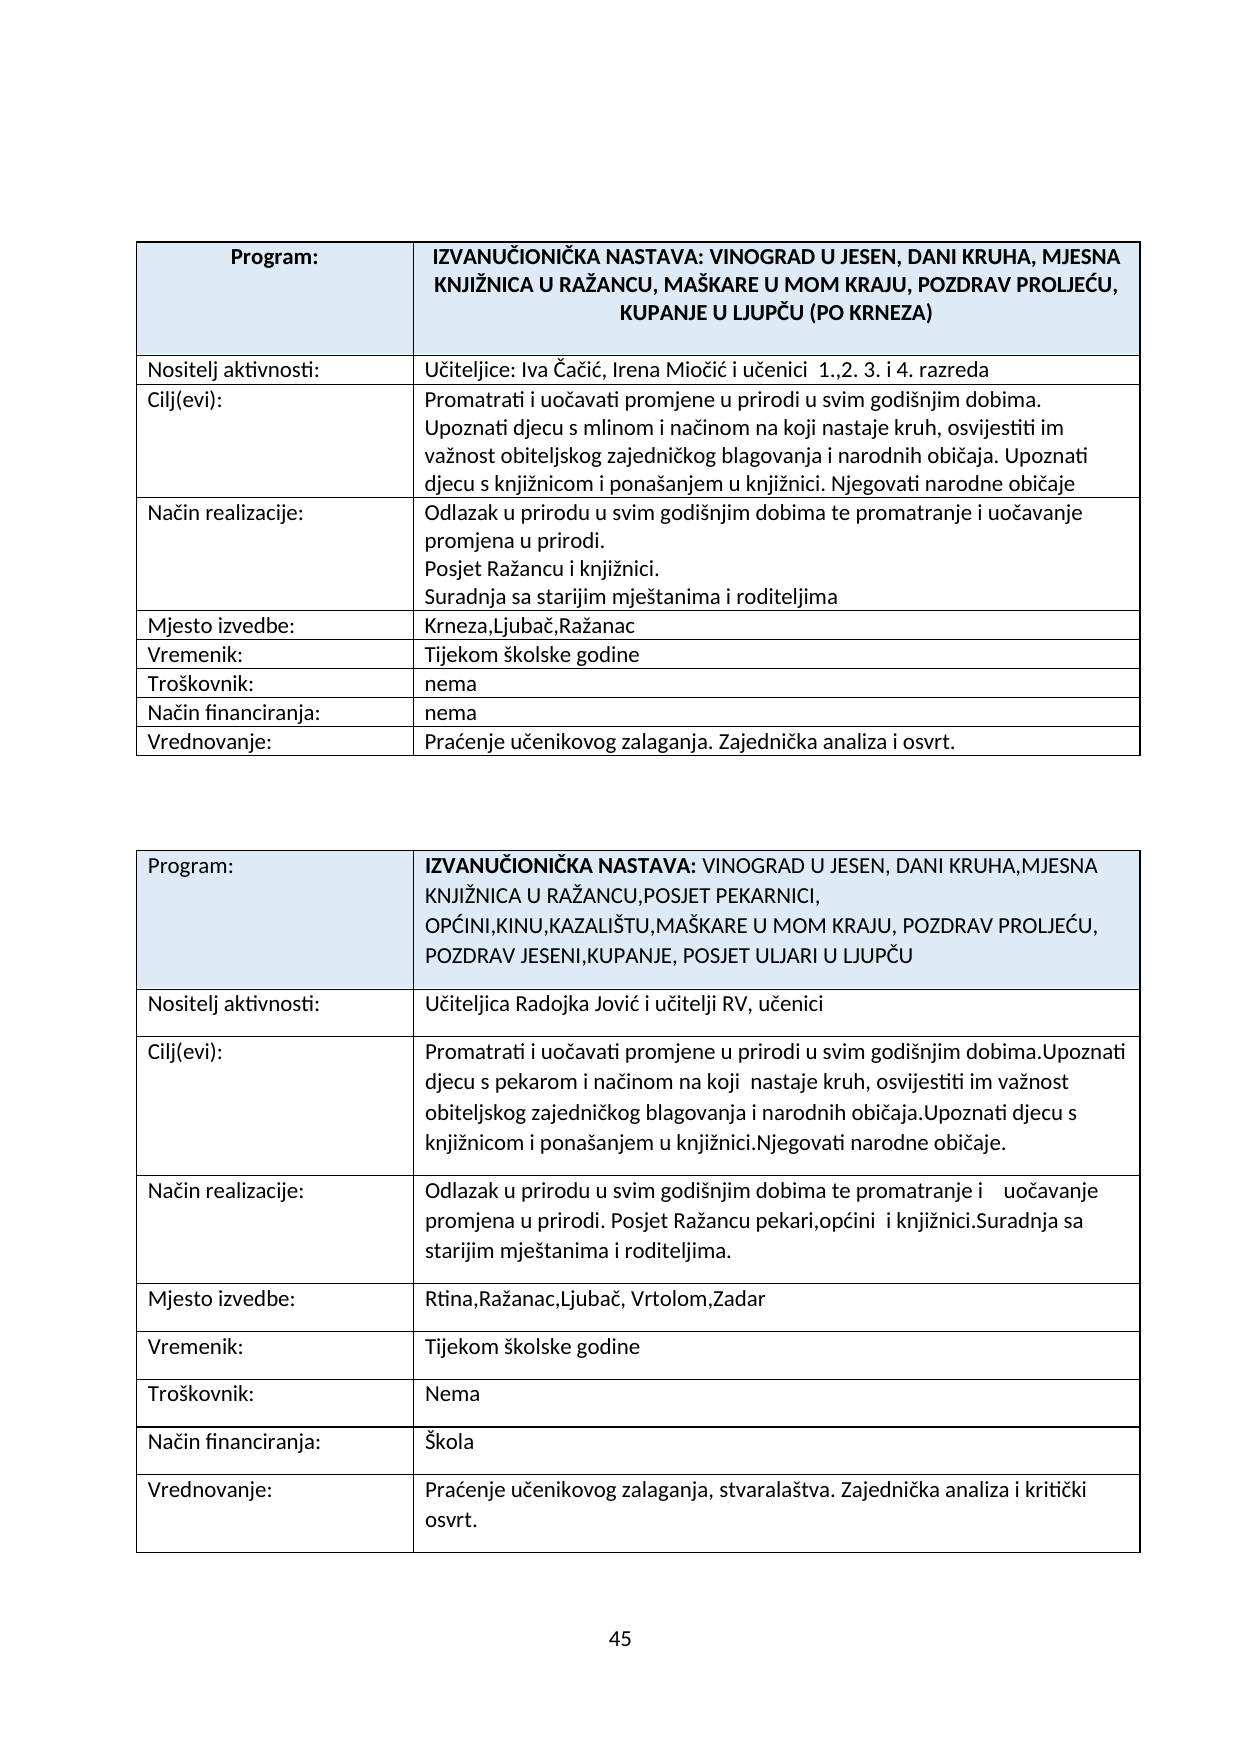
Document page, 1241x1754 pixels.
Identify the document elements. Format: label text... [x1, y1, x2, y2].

table_cell Praćenje učenikovog zalaganja. Zajednička analiza i osvrt. [414, 727, 1139, 755]
table_header IZVANUČIONIČKA NASTAVA: VINOGRAD U JESEN, DANI KRUHA,MJESNA KNJIŽNICA U RAŽANCU,POSJET PEKARNICI, OPĆINI,KINU,KAZALIŠTU,MAŠKARE U MOM KRAJU, POZDRAV PROLJEĆU, POZDRAV JESENI,KUPANJE, POSJET ULJARI U LJUPČU [414, 851, 1139, 988]
table_cell Promatrati i uočavati promjene u prirodi u svim godišnjim dobima.Upoznati djecu s pekarom i načinom na koji nastaje kruh, osvijestiti im važnost obiteljskog zajedničkog blagovanja i narodnih običaja.Upoznati djecu s knjižnicom i ponašanjem u knjižnici.Njegovati narodne običaje. [414, 1037, 1139, 1175]
table_cell Način financiranja: [137, 1428, 413, 1474]
table_cell Tijekom školske godine [414, 1332, 1139, 1378]
table_cell Tijekom školske godine [414, 640, 1139, 668]
table_cell Vrednovanje: [137, 727, 413, 755]
table_cell Škola [414, 1428, 1139, 1474]
table_cell nema [414, 669, 1139, 697]
table_cell Praćenje učenikovog zalaganja, stvaralaštva. Zajednička analiza i kritički osvrt. [414, 1475, 1139, 1552]
table_cell Promatrati i uočavati promjene u prirodi u svim godišnjim dobima. Upoznati djecu s mlinom i načinom na koji nastaje kruh, osvijestiti im važnost obiteljskog zajedničkog blagovanja i narodnih običaja. Upoznati djecu s knjižnicom i ponašanjem u knjižnici. Njegovati narodne običaje [414, 385, 1139, 497]
table_cell Odlazak u prirodu u svim godišnjim dobima te promatranje i uočavanje promjena u prirodi. Posjet Ražancu i knjižnici. Suradnja sa starijim mještanima i roditeljima [414, 498, 1139, 610]
table_cell Vremenik: [137, 640, 413, 668]
table_cell Način realizacije: [137, 1176, 413, 1283]
table_cell Nema [414, 1380, 1139, 1426]
table_cell Cilj(evi): [137, 1037, 413, 1175]
table_cell Mjesto izvedbe: [137, 611, 413, 639]
table_cell nema [414, 698, 1139, 726]
table_cell Troškovnik: [137, 669, 413, 697]
table_cell Krneza,Ljubač,Ražanac [414, 611, 1139, 639]
table_cell Mjesto izvedbe: [137, 1284, 413, 1331]
table_cell Učiteljice: Iva Čačić, Irena Miočić i učenici 1.,2. 3. i 4. razreda [414, 356, 1139, 384]
table_cell Način realizacije: [137, 498, 413, 610]
table_cell Način financiranja: [137, 698, 413, 726]
table_cell Vrednovanje: [137, 1475, 413, 1552]
table_cell Nositelj aktivnosti: [137, 356, 413, 384]
table_cell Cilj(evi): [137, 385, 413, 497]
table_header Program: [137, 851, 413, 988]
table_cell Nositelj aktivnosti: [137, 990, 413, 1036]
table_cell Rtina,Ražanac,Ljubač, Vrtolom,Zadar [414, 1284, 1139, 1331]
table_header Program: [137, 243, 413, 354]
table_cell Odlazak u prirodu u svim godišnjim dobima te promatranje i uočavanje promjena u prirodi. Posjet Ražancu pekari,općini i knjižnici.Suradnja sa starijim mještanima i roditeljima. [414, 1176, 1139, 1283]
table_cell Učiteljica Radojka Jović i učitelji RV, učenici [414, 990, 1139, 1036]
table_header IZVANUČIONIČKA NASTAVA: VINOGRAD U JESEN, DANI KRUHA, MJESNA KNJIŽNICA U RAŽANCU, MAŠKARE U MOM KRAJU, POZDRAV PROLJEĆU, KUPANJE U LJUPČU (PO KRNEZA) [414, 243, 1139, 354]
table_cell Troškovnik: [137, 1380, 413, 1426]
table_cell Vremenik: [137, 1332, 413, 1378]
